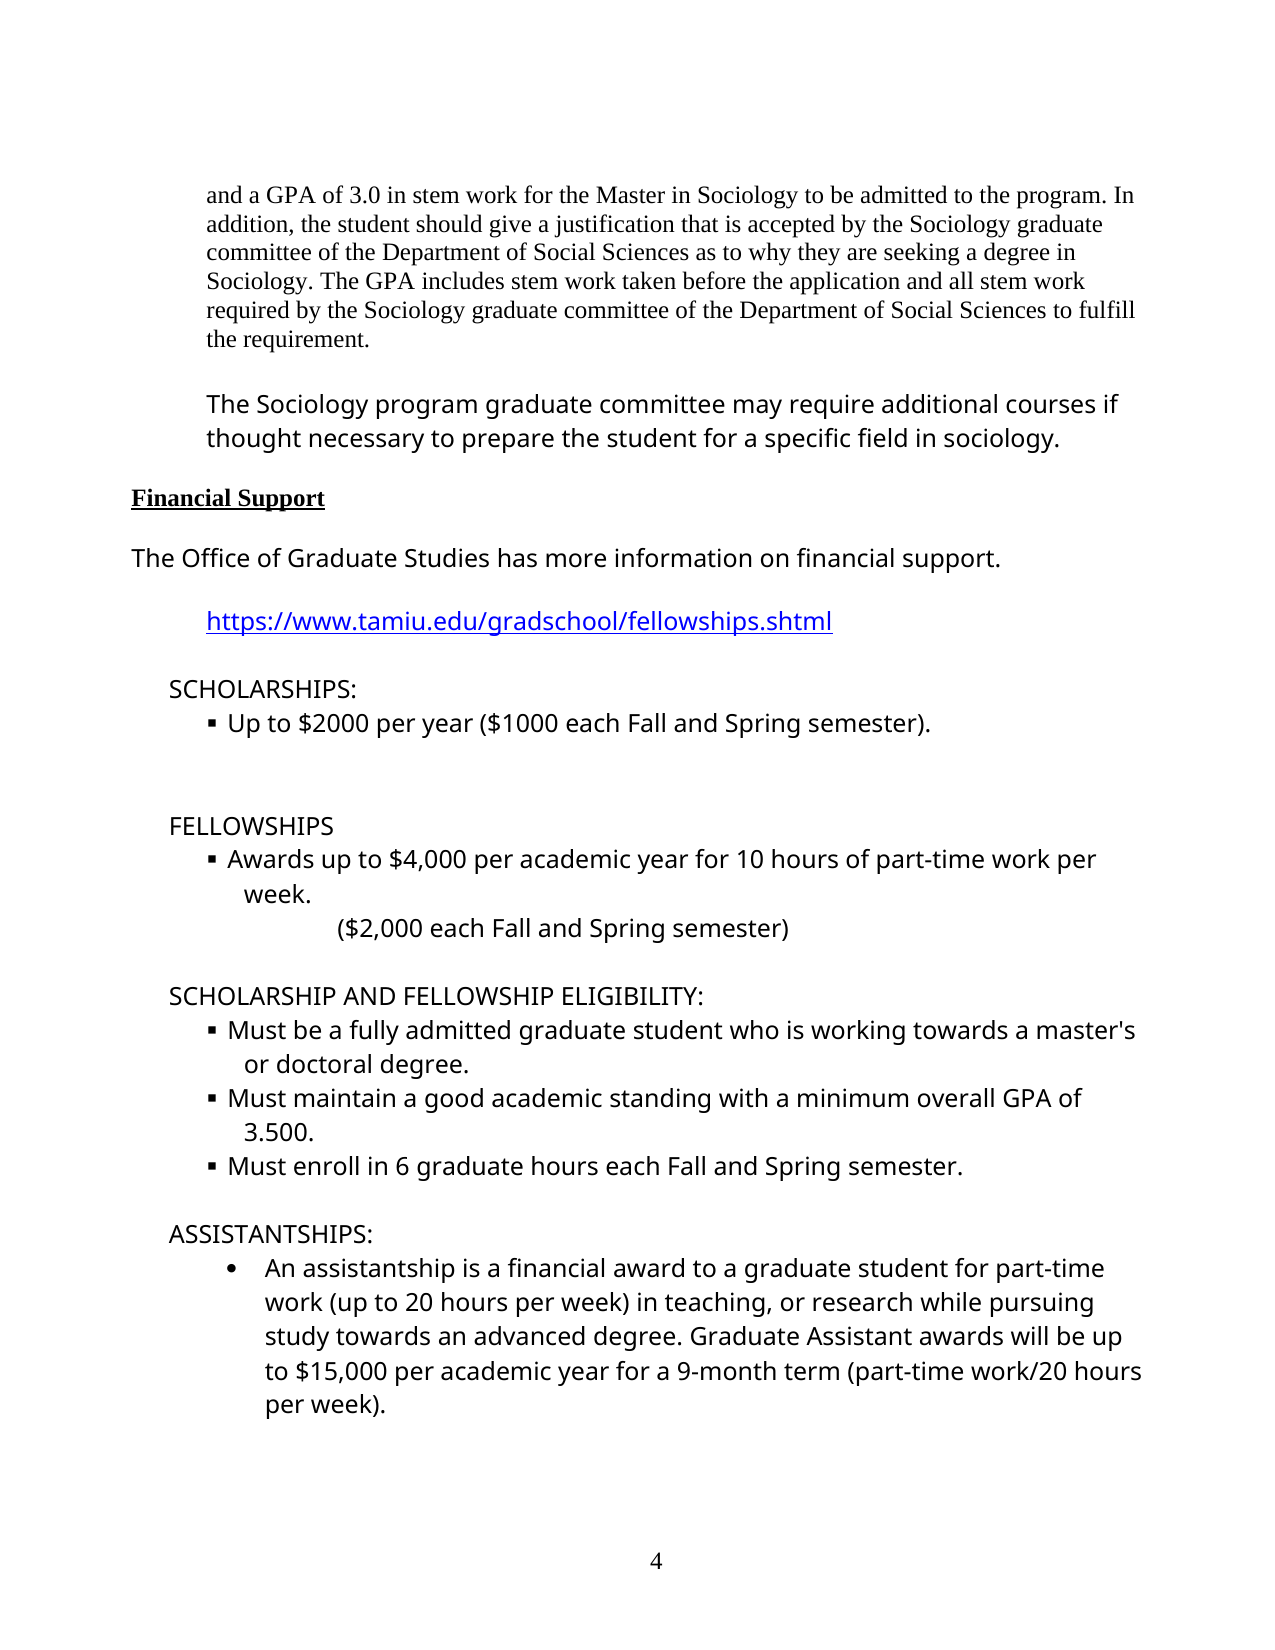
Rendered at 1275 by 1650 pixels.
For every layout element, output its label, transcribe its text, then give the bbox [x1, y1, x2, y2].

list Awards up to $4,000 per academic year for 10 hours of part-time work per week. [206, 842, 1144, 910]
list Must be a fully admitted graduate student who is working towards a master's or doctoral degree. [206, 1012, 1144, 1081]
list An assistantship is a financial award to a graduate student for part-time work (up to 20 hours per week) in teaching, or research while pursuing study towards an advanced degree. Graduate Assistant awards will be up to $15,000 per academic year for a 9-month term (part-time work/20 hours per week). [227, 1251, 1144, 1421]
text SCHOLARSHIP AND FELLOWSHIP ELIGIBILITY: [169, 978, 1144, 1012]
text Financial Support [131, 483, 1144, 512]
text FELLOWSHIPS [169, 808, 1144, 842]
text ($2,000 each Fall and Spring semester) [169, 910, 1144, 944]
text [206, 180, 1144, 352]
text The Office of Graduate Studies has more information on financial support. [131, 541, 1144, 575]
text The Sociology program graduate committee may require additional courses if thought necessary to prepare the student for a specific field in sociology. [206, 387, 1144, 455]
text https://www.tamiu.edu/gradschool/fellowships.shtml [206, 604, 1144, 638]
list Up to $2000 per year ($1000 each Fall and Spring semester). [206, 706, 1144, 740]
list Must enroll in 6 graduate hours each Fall and Spring semester. [206, 1149, 1144, 1183]
text SCHOLARSHIPS: [169, 672, 1144, 706]
list Must maintain a good academic standing with a minimum overall GPA of 3.500. [206, 1081, 1144, 1149]
text ASSISTANTSHIPS: [169, 1217, 1144, 1251]
